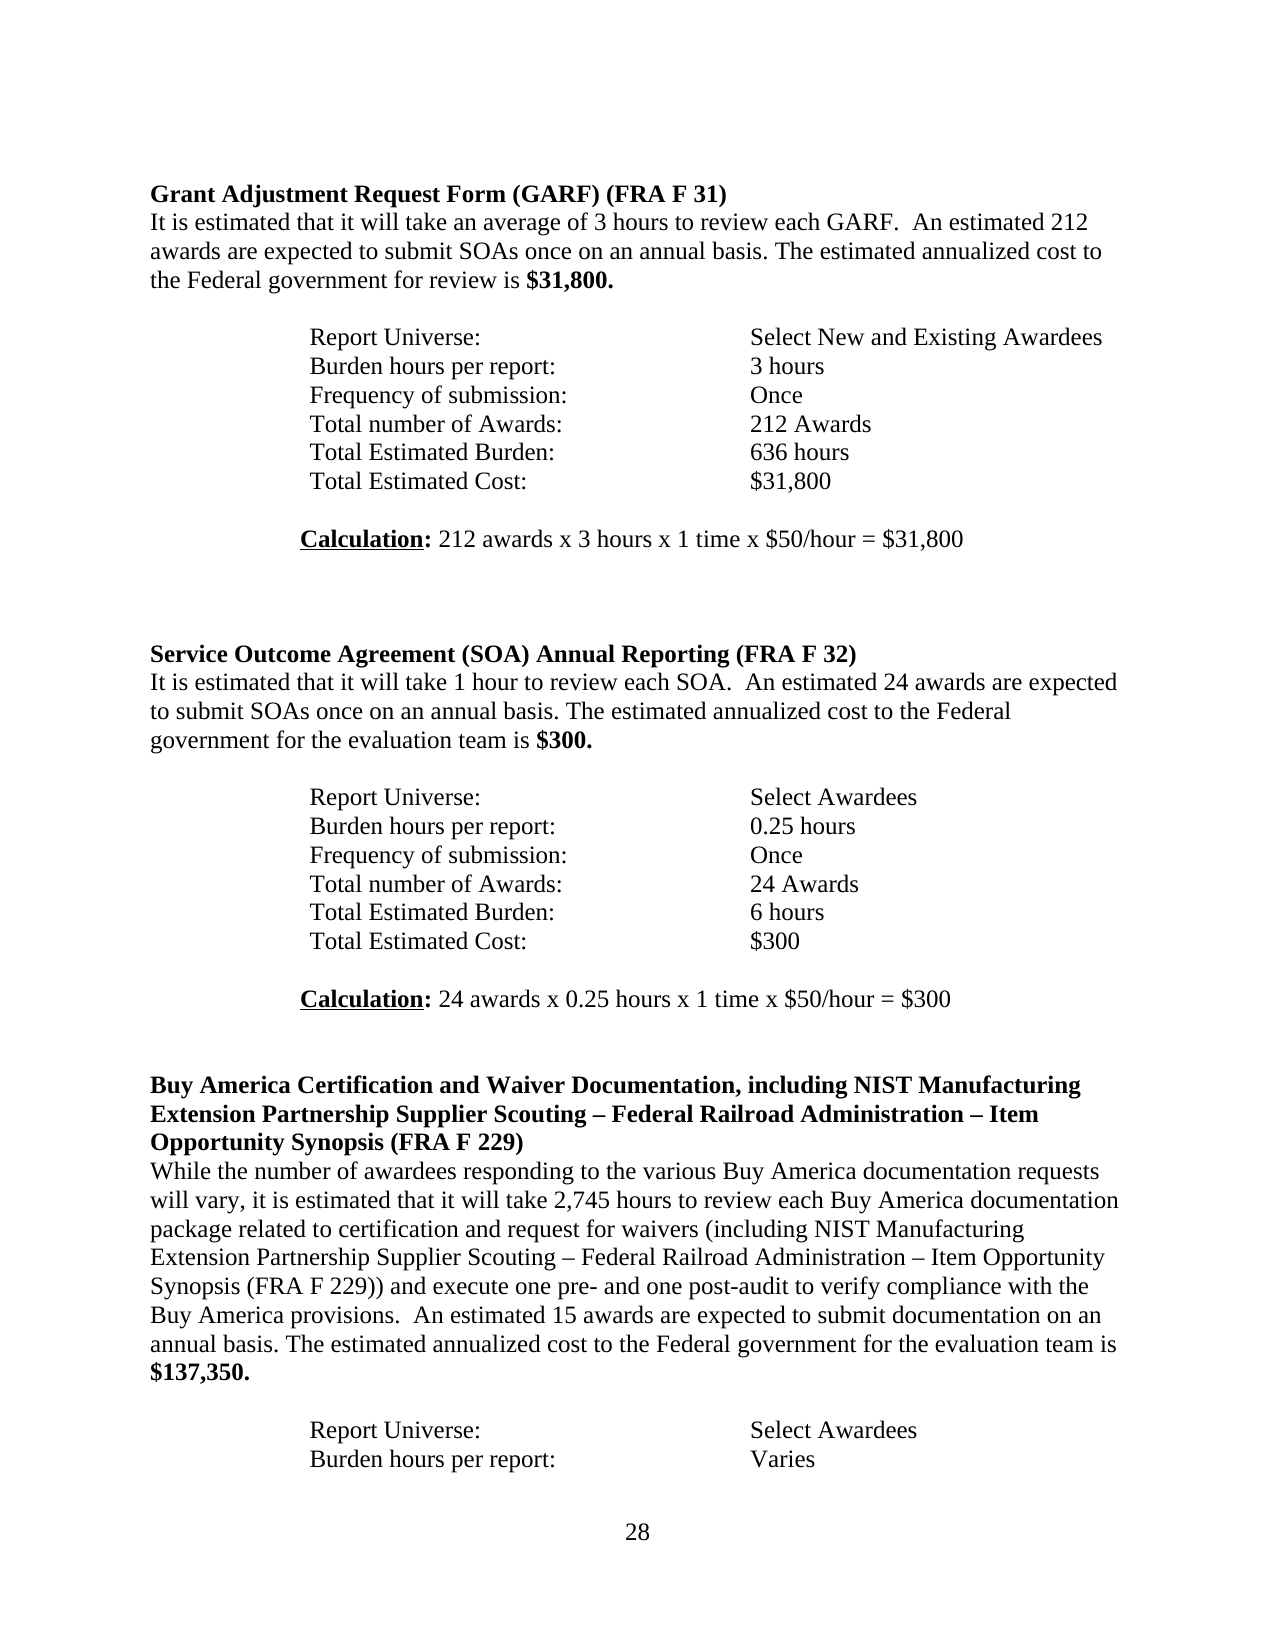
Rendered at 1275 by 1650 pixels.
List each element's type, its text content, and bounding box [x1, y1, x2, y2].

text Total Estimated Cost: $300 [309, 926, 1125, 955]
text Buy America Certification and Waiver Documentation, including NIST Manufacturing Extension Partnership Supplier Scouting – Federal Railroad Administration – Item Opportunity Synopsis (FRA F 229) [150, 1070, 1125, 1156]
text Total number of Awards: 24 Awards [309, 869, 1125, 897]
text Report Universe: Select Awardees [309, 1415, 1125, 1444]
text Burden hours per report: Varies [309, 1444, 1125, 1472]
text While the number of awardees responding to the various Buy America documentation requests will vary, it is estimated that it will take 2,745 hours to review each Buy America documentation package related to certification and request for waivers (including NIST Manufacturing Extension Partnership Supplier Scouting – Federal Railroad Administration – Item Opportunity Synopsis (FRA F 229)) and execute one pre- and one post-audit to verify compliance with the Buy America provisions. An estimated 15 awards are expected to submit documentation on an annual basis. The estimated annualized cost to the Federal government for the evaluation team is $137,350. [150, 1156, 1125, 1386]
text Burden hours per report: 3 hours [309, 351, 1125, 380]
text Calculation: 24 awards x 0.25 hours x 1 time x $50/hour = $300 [300, 984, 1125, 1012]
text Report Universe: Select Awardees [309, 782, 1125, 811]
text It is estimated that it will take an average of 3 hours to review each GARF. An estimated 212 awards are expected to submit SOAs once on an annual basis. The estimated annualized cost to the Federal government for review is $31,800. [150, 207, 1125, 294]
text Grant Adjustment Request Form (GARF) (FRA F 31) [150, 179, 1125, 207]
text It is estimated that it will take 1 hour to review each SOA. An estimated 24 awards are expected to submit SOAs once on an annual basis. The estimated annualized cost to the Federal government for the evaluation team is $300. [150, 667, 1125, 754]
text Total Estimated Burden: 636 hours [309, 437, 1125, 466]
text Frequency of submission: Once [309, 380, 1125, 409]
text Burden hours per report: 0.25 hours [309, 811, 1125, 840]
text Calculation: 212 awards x 3 hours x 1 time x $50/hour = $31,800 [300, 524, 1125, 552]
text Report Universe: Select New and Existing Awardees [309, 322, 1125, 351]
text Total Estimated Burden: 6 hours [309, 897, 1125, 926]
text Frequency of submission: Once [309, 840, 1125, 869]
text Total Estimated Cost: $31,800 [309, 466, 1125, 495]
text Total number of Awards: 212 Awards [309, 409, 1125, 437]
text Service Outcome Agreement (SOA) Annual Reporting (FRA F 32) [150, 639, 1125, 667]
